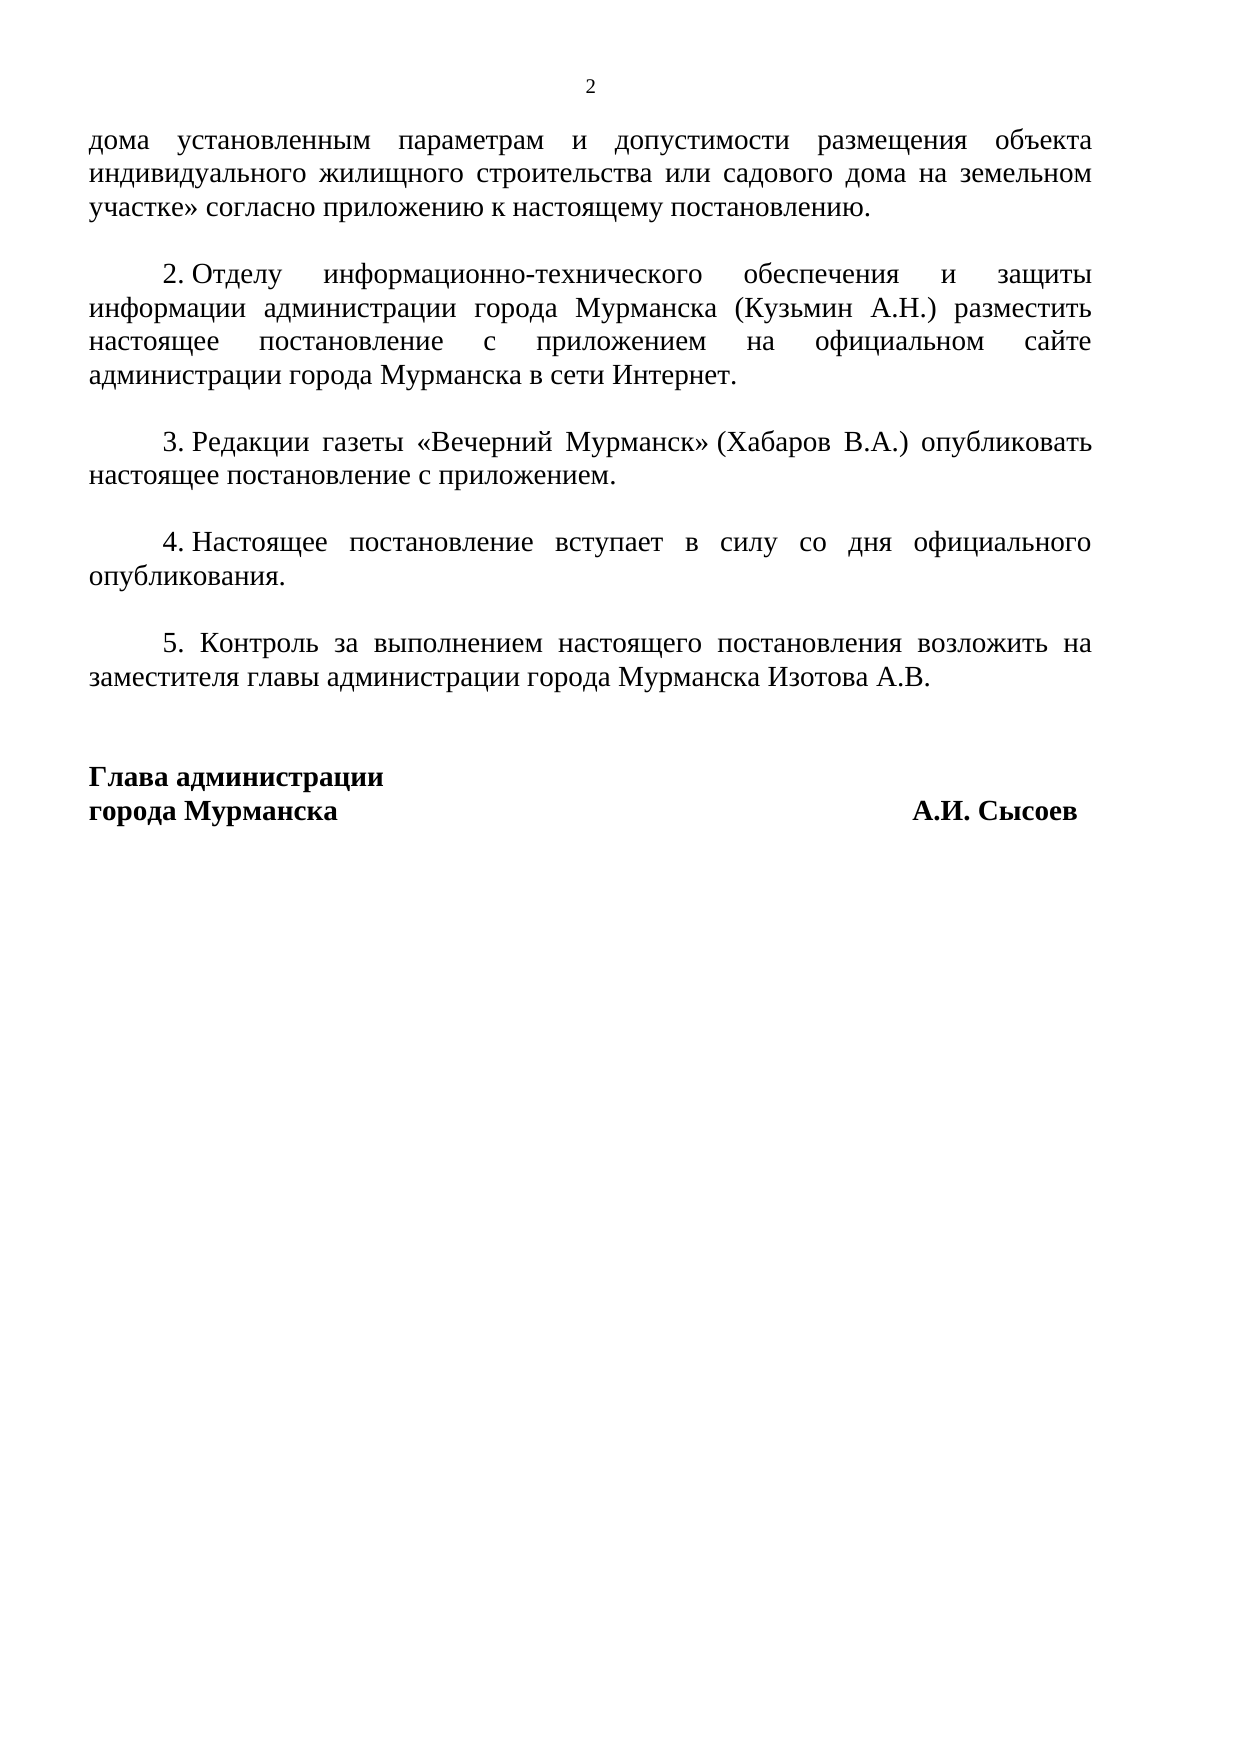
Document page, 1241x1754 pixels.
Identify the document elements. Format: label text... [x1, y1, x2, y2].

text города Мурманска А.И. Сысоев [89, 793, 1092, 826]
text 2. Отделу информационно-технического обеспечения и защиты информации администрации города Мурманска (Кузьмин А.Н.) разместить настоящее постановление с приложением на официальном сайте администрации города Мурманска в сети Интернет. [89, 256, 1092, 390]
text 3. Редакции газеты «Вечерний Мурманск» (Хабаров В.А.) опубликовать настоящее постановление с приложением. [89, 424, 1092, 491]
text 4. Настоящее постановление вступает в силу со дня официального опубликования. [89, 524, 1092, 592]
text 5. Контроль за выполнением настоящего постановления возложить на заместителя главы администрации города Мурманска Изотова А.В. [89, 625, 1092, 692]
text Глава администрации [89, 759, 1092, 793]
